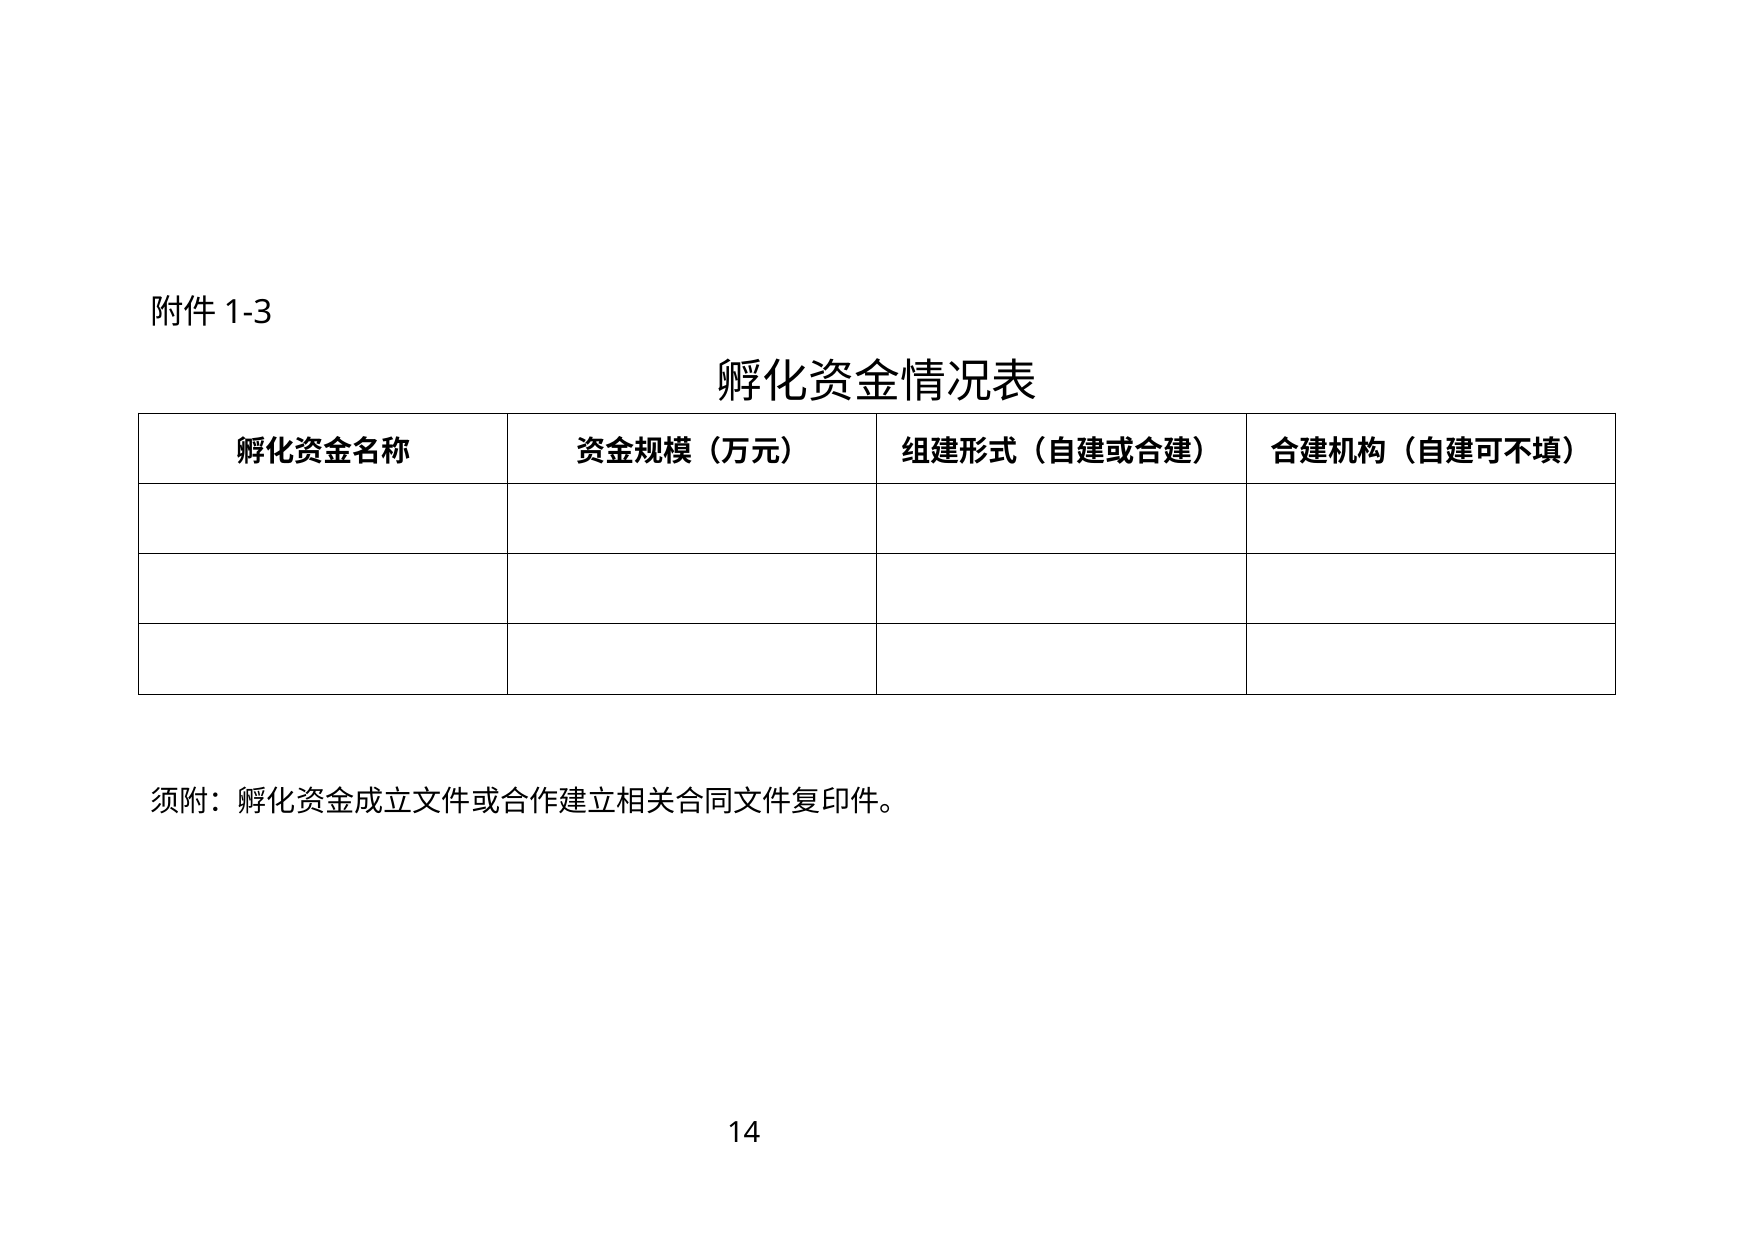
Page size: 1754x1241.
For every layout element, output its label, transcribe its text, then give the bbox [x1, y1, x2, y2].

table_cell [877, 484, 1246, 553]
table_cell [1247, 624, 1615, 693]
table_cell [508, 624, 876, 693]
table_header 合建机构（自建可不填） [1247, 414, 1615, 483]
text 孵化资金情况表 [150, 343, 1604, 413]
text 须附：孵化资金成立文件或合作建立相关合同文件复印件。 [150, 764, 1604, 833]
table_header 孵化资金名称 [139, 414, 507, 483]
table_cell [139, 554, 507, 623]
table_cell [877, 624, 1246, 693]
table_header 组建形式（自建或合建） [877, 414, 1246, 483]
table_cell [508, 484, 876, 553]
table_cell [1247, 554, 1615, 623]
table_cell [508, 554, 876, 623]
table_cell [1247, 484, 1615, 553]
table_cell [139, 624, 507, 693]
text 附件1-3 [150, 274, 1604, 343]
table_cell [139, 484, 507, 553]
table_header 资金规模（万元） [508, 414, 876, 483]
table_cell [877, 554, 1246, 623]
